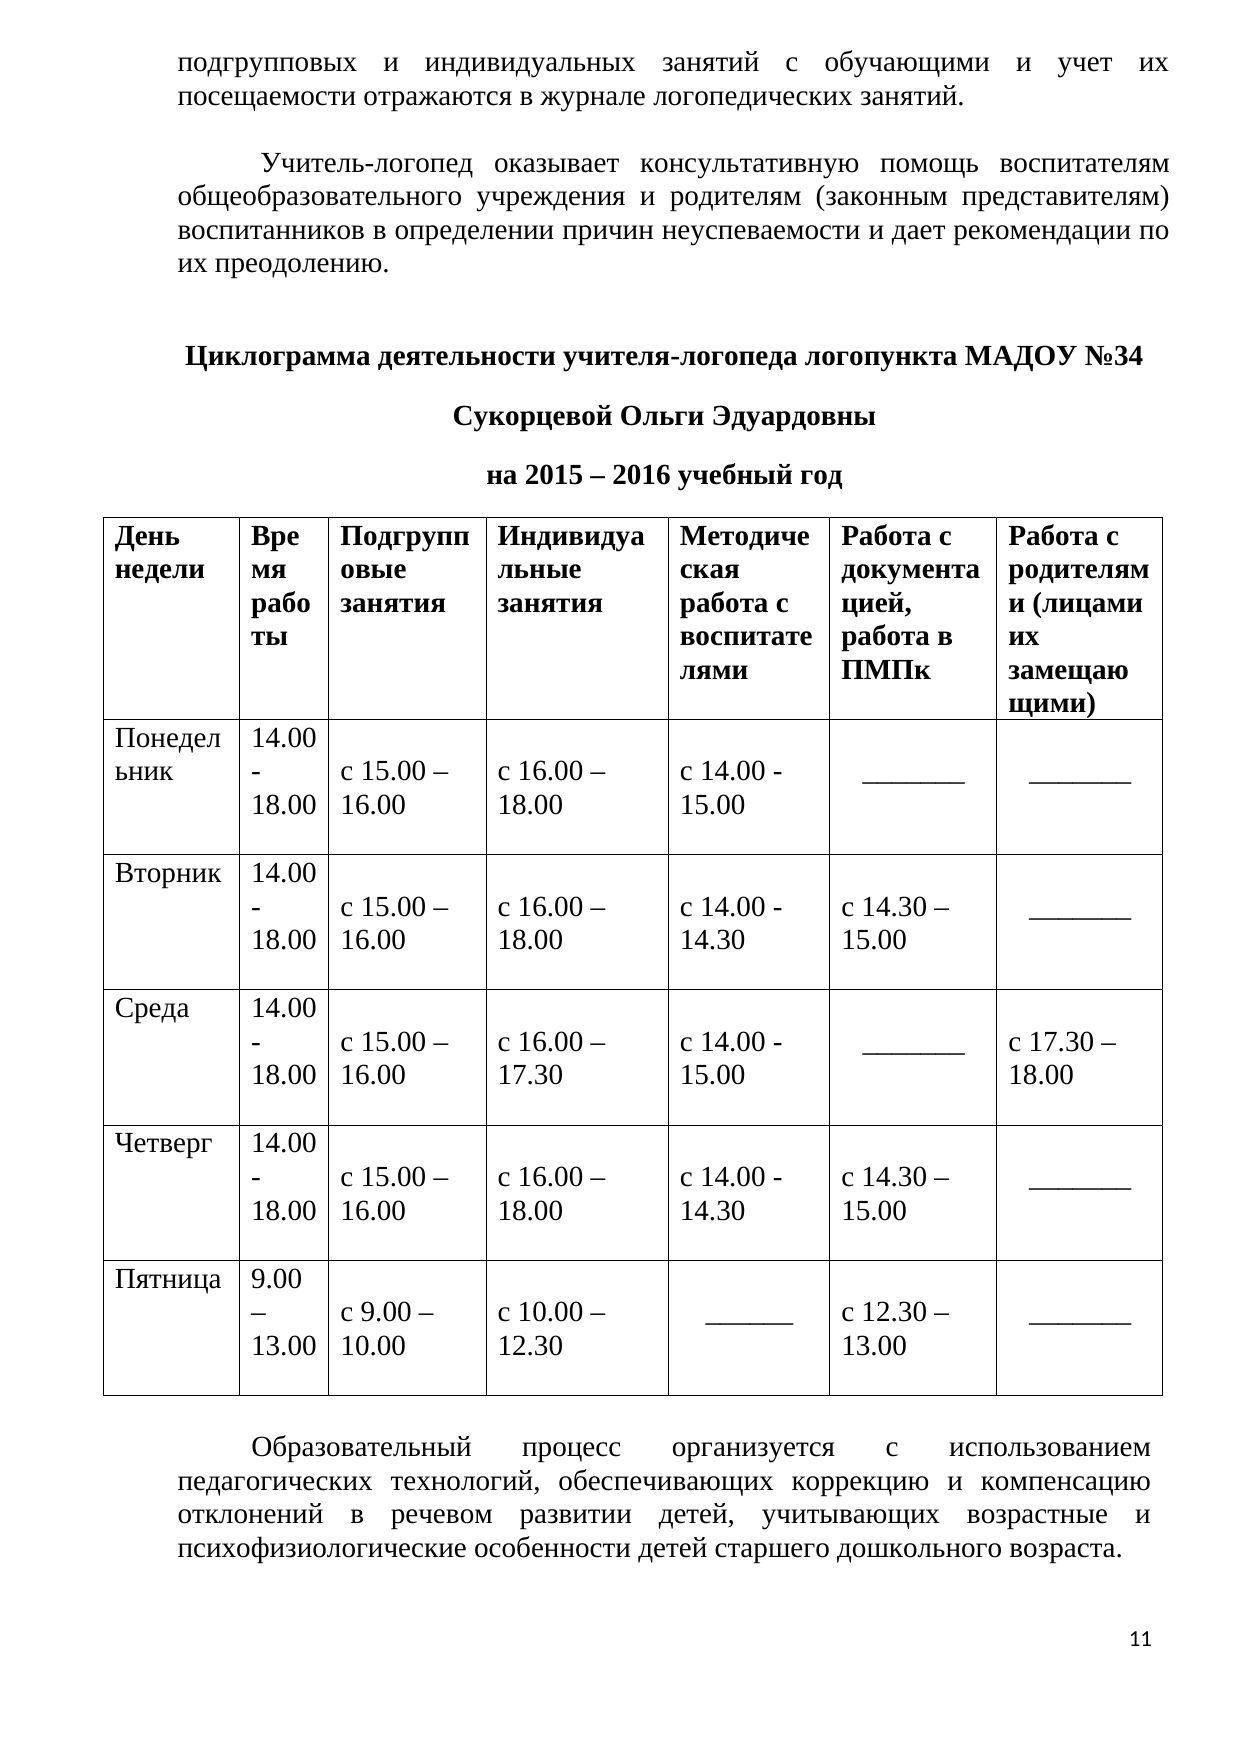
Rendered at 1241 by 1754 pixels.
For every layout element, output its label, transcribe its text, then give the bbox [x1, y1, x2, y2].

table_cell с 15.00 – 16.00 [329, 990, 486, 1124]
table_cell с 16.00 – 18.00 [487, 855, 668, 989]
text Образовательный процесс организуется с использованием педагогических технологий, обеспечивающих коррекцию и компенсацию отклонений в речевом развитии детей, учитывающих возрастные и психофизиологические особенности детей старшего дошкольного возраста. [177, 1429, 1152, 1564]
table_cell _______ [997, 720, 1162, 854]
table_cell Четверг [104, 1126, 239, 1260]
table_cell Пятница [104, 1261, 239, 1395]
table_cell _______ [830, 990, 996, 1124]
table_header Методическая работа с воспитателями [669, 518, 829, 719]
table_cell с 9.00 – 10.00 [329, 1261, 486, 1395]
table_cell _______ [997, 1261, 1162, 1395]
table_cell _______ [997, 855, 1162, 989]
text Циклограмма деятельности учителя-логопеда логопункта МАДОУ №34 [177, 338, 1152, 372]
table_cell 14.00-18.00 [240, 1126, 328, 1260]
text Сукорцевой Ольги Эдуардовны [177, 398, 1152, 431]
table_cell _______ [830, 720, 996, 854]
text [177, 44, 1170, 111]
table_cell 9.00 – 13.00 [240, 1261, 328, 1395]
table_cell с 16.00 – 17.30 [487, 990, 668, 1124]
table_cell Понедельник [104, 720, 239, 854]
table_cell с 14.30 – 15.00 [830, 1126, 996, 1260]
table_header Работа с документацией, работа в ПМПк [830, 518, 996, 719]
table_cell Вторник [104, 855, 239, 989]
table_cell 14.00-18.00 [240, 990, 328, 1124]
table_cell с 14.30 – 15.00 [830, 855, 996, 989]
table_cell Среда [104, 990, 239, 1124]
table_cell 14.00-18.00 [240, 720, 328, 854]
table_header Подгрупповые занятия [329, 518, 486, 719]
table_cell с 14.00 - 15.00 [669, 990, 829, 1124]
table_cell с 14.00 - 14.30 [669, 1126, 829, 1260]
table_cell с 17.30 – 18.00 [997, 990, 1162, 1124]
table_header Время работы [240, 518, 328, 719]
text на 2015 – 2016 учебный год [177, 457, 1152, 491]
table_cell с 15.00 – 16.00 [329, 1126, 486, 1260]
table_header Индивидуальные занятия [487, 518, 668, 719]
table_cell с 14.00 - 14.30 [669, 855, 829, 989]
table_cell с 15.00 – 16.00 [329, 720, 486, 854]
table_cell с 16.00 – 18.00 [487, 720, 668, 854]
table_header День недели [104, 518, 239, 719]
table_cell с 16.00 – 18.00 [487, 1126, 668, 1260]
table_cell с 10.00 – 12.30 [487, 1261, 668, 1395]
table_cell ______ [669, 1261, 829, 1395]
table_cell с 15.00 – 16.00 [329, 855, 486, 989]
text Учитель-логопед оказывает консультативную помощь воспитателям общеобразовательного учреждения и родителям (законным представителям) воспитанников в определении причин неуспеваемости и дает рекомендации по их преодолению. [177, 145, 1170, 279]
table_header Работа с родителями (лицами их замещающими) [997, 518, 1162, 719]
table_cell с 12.30 – 13.00 [830, 1261, 996, 1395]
table_cell _______ [997, 1126, 1162, 1260]
table_cell с 14.00 - 15.00 [669, 720, 829, 854]
table_cell 14.00-18.00 [240, 855, 328, 989]
